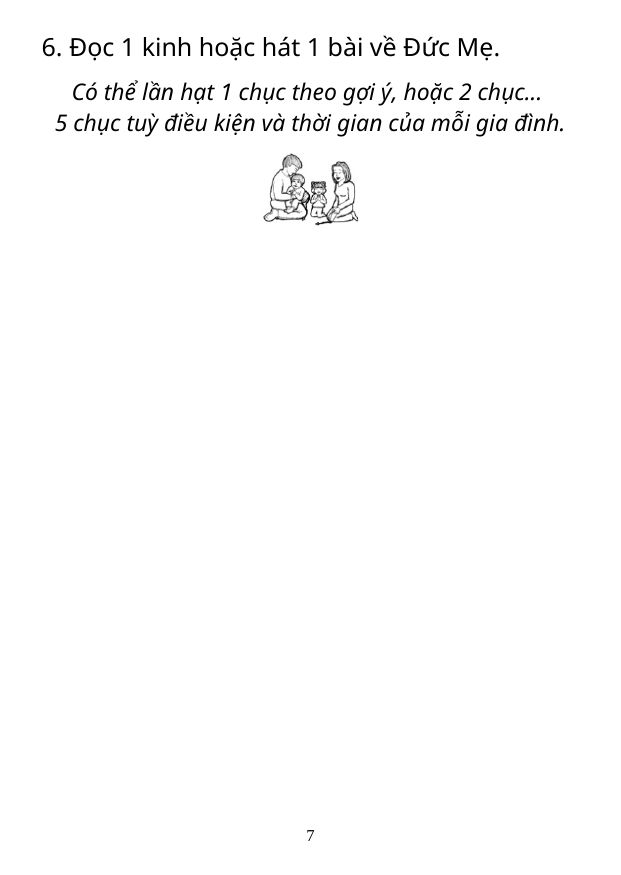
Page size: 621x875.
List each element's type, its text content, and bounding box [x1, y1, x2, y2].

text Có thể lần hạt 1 chục theo gợi ý, hoặc 2 chục... 5 chục tuỳ điều kiện và thời gian của mỗi gia đình. [41, 76, 579, 139]
text 6. Đọc 1 kinh hoặc hát 1 bài về Đức Mẹ. [41, 29, 579, 64]
picture [262, 151, 359, 228]
